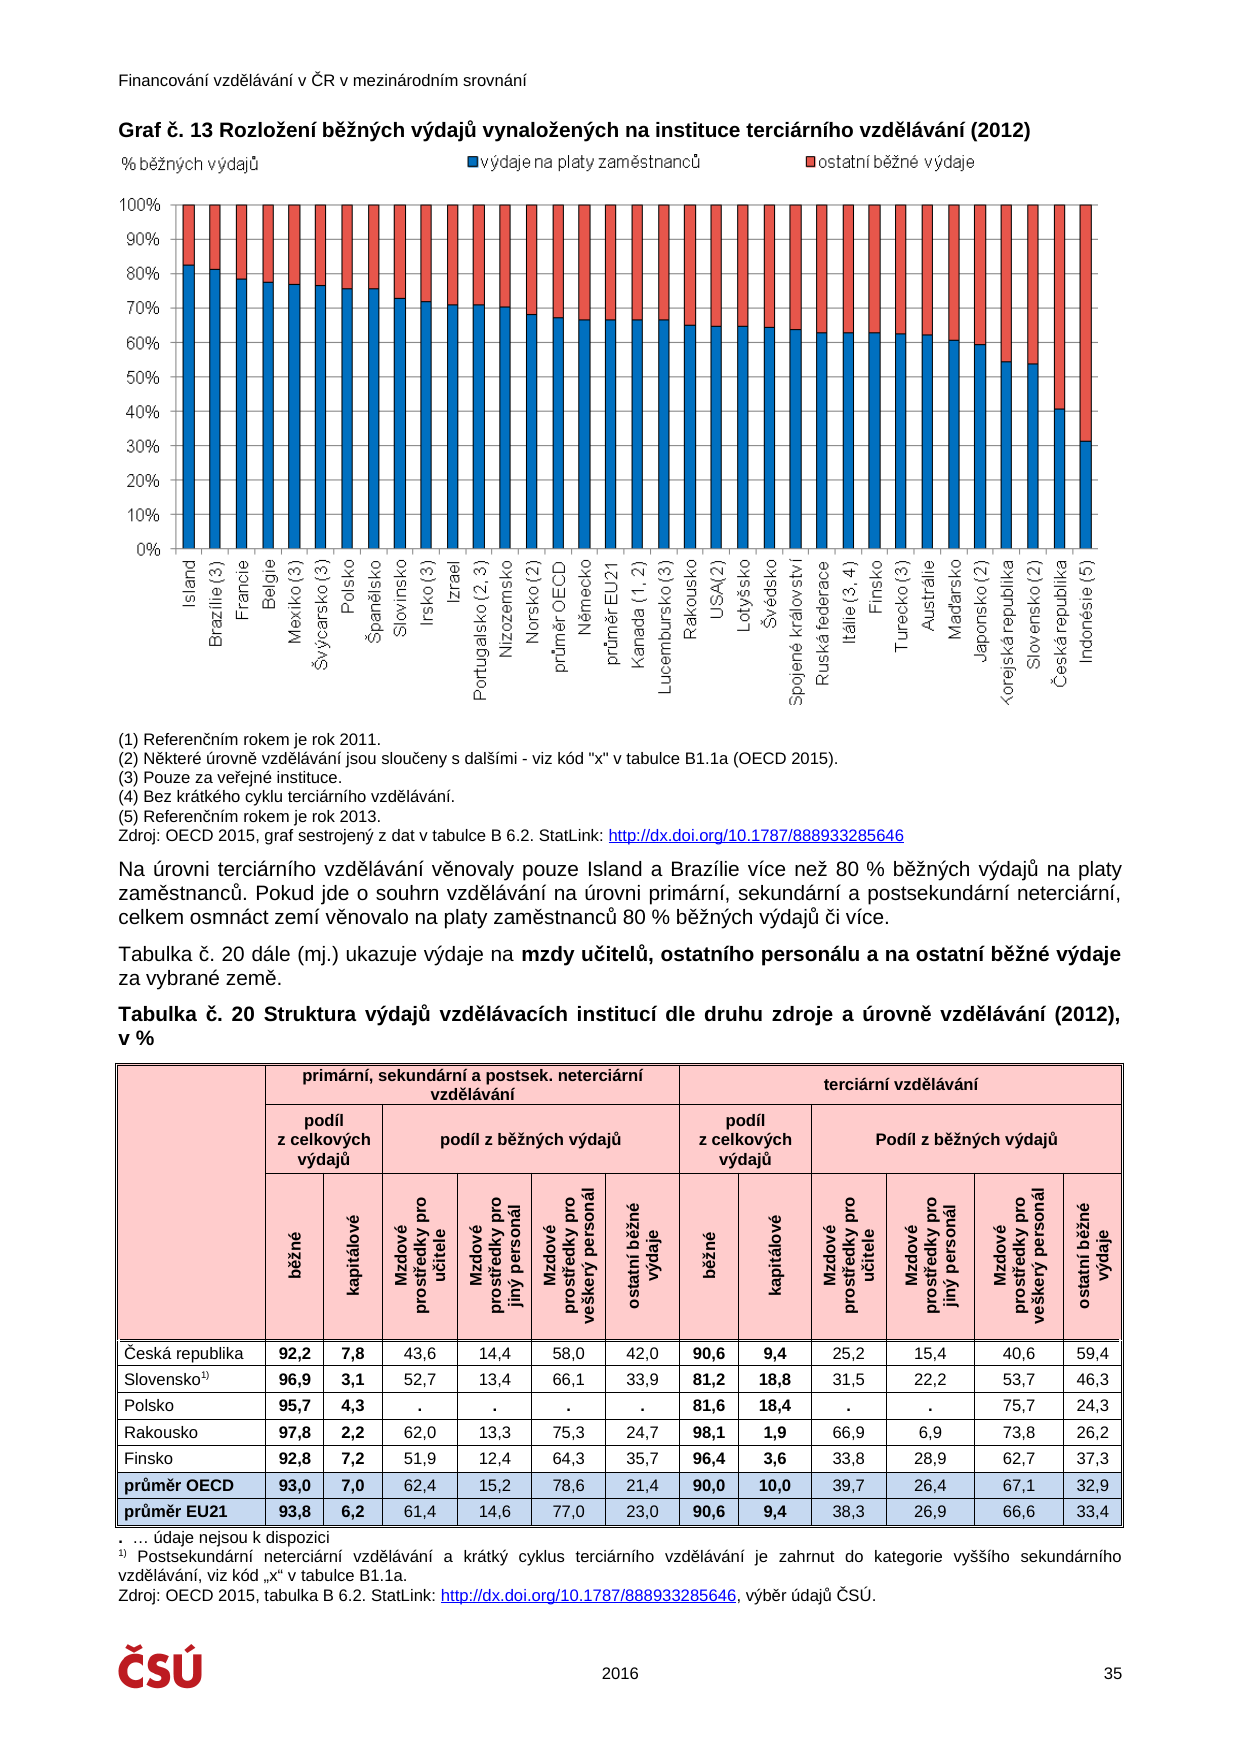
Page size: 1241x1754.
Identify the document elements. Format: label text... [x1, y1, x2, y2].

table_cell 24,7 [606, 1420, 679, 1445]
table_cell 26,4 [887, 1473, 974, 1498]
table_cell . [458, 1393, 531, 1418]
table_cell běžné [680, 1174, 738, 1339]
table_cell 96,9 [266, 1366, 323, 1392]
table_cell 53,7 [975, 1366, 1063, 1392]
table_cell Slovensko1) [118, 1366, 265, 1392]
table_cell Finsko [118, 1446, 265, 1472]
table_cell 22,2 [887, 1366, 974, 1392]
table_cell 26,2 [1064, 1420, 1121, 1445]
table_cell 64,3 [532, 1446, 605, 1472]
table_cell 33,8 [812, 1446, 886, 1472]
table_cell 75,3 [532, 1420, 605, 1445]
text Zdroj: OECD 2015, tabulka B 6.2. StatLink: http://dx.doi.org/10.1787/888933285646, výběr údajů ČSÚ. [118, 1585, 1122, 1604]
text . … údaje nejsou k dispozici [118, 1528, 1122, 1547]
table_cell 46,3 [1064, 1366, 1121, 1392]
table_cell 92,8 [266, 1446, 323, 1472]
text (5) Referenčním rokem je rok 2013. [118, 806, 1122, 826]
table_cell 10,0 [739, 1473, 811, 1498]
table_cell 81,2 [680, 1366, 738, 1392]
text 1) Postsekundární neterciární vzdělávání a krátký cyklus terciárního vzdělávání je zahrnut do kategorie vyššího sekundárního vzdělávání, viz kód „x“ v tabulce B1.1a. [118, 1547, 1122, 1585]
table_cell Mzdové prostředky pro veškerý personál [532, 1174, 605, 1339]
table_cell 66,9 [812, 1420, 886, 1445]
table_cell 15,2 [458, 1473, 531, 1498]
table_cell 24,3 [1064, 1393, 1121, 1418]
table_cell ostatní běžné výdaje [606, 1174, 679, 1339]
table_cell Podíl z běžných výdajů [812, 1105, 1121, 1173]
table_cell 59,4 [1064, 1339, 1121, 1365]
table_cell 73,8 [975, 1420, 1063, 1445]
table_cell . [606, 1393, 679, 1418]
table_cell 51,9 [383, 1446, 457, 1472]
table_cell běžné [266, 1174, 323, 1339]
text (2) Některé úrovně vzdělávání jsou sloučeny s dalšími - viz kód "x" v tabulce B1.1a (OECD 2015). [118, 749, 1122, 768]
table_header [118, 1066, 265, 1339]
table_cell 13,4 [458, 1366, 531, 1392]
table_cell 66,6 [975, 1499, 1063, 1525]
table_cell 28,9 [887, 1446, 974, 1472]
table_cell . [812, 1393, 886, 1418]
table_cell Mzdové prostředky pro učitele [812, 1174, 886, 1339]
table_cell 15,4 [887, 1342, 974, 1365]
table_cell 97,8 [266, 1420, 323, 1445]
table_header primární, sekundární a postsek. neterciární vzdělávání [266, 1066, 679, 1104]
table_cell 61,4 [383, 1499, 457, 1525]
table_cell 7,2 [324, 1446, 382, 1472]
table_cell . [532, 1393, 605, 1418]
table_cell 7,8 [324, 1342, 382, 1365]
table_cell 37,3 [1064, 1446, 1121, 1472]
table_cell 62,4 [383, 1473, 457, 1498]
table_cell 93,8 [266, 1499, 323, 1525]
table_cell 75,7 [975, 1393, 1063, 1418]
table_cell 62,7 [975, 1446, 1063, 1472]
table_cell průměr OECD [118, 1473, 265, 1498]
picture [118, 154, 1098, 705]
table_cell 95,7 [266, 1393, 323, 1418]
table_cell 42,0 [606, 1342, 679, 1365]
table_cell 33,9 [606, 1366, 679, 1392]
table_cell 90,0 [680, 1473, 738, 1498]
table_cell průměr EU21 [118, 1499, 265, 1525]
table_cell 93,0 [266, 1473, 323, 1498]
table_cell 23,0 [606, 1499, 679, 1525]
table_cell Mzdové prostředky pro učitele [383, 1174, 457, 1339]
table_cell 39,7 [812, 1473, 886, 1498]
table_cell 3,6 [739, 1446, 811, 1472]
table_cell podíl z celkových výdajů [266, 1105, 382, 1173]
table_cell 6,2 [324, 1499, 382, 1525]
text Zdroj: OECD 2015, graf sestrojený z dat v tabulce B 6.2. StatLink: http://dx.doi.org/10.1787/888933285646 [118, 826, 1122, 845]
table_cell 31,5 [812, 1366, 886, 1392]
table_cell 12,4 [458, 1446, 531, 1472]
table_cell ostatní běžné výdaje [1064, 1174, 1121, 1339]
table_cell 26,9 [887, 1499, 974, 1525]
table_cell kapitálové [739, 1174, 811, 1339]
table_cell 78,6 [532, 1473, 605, 1498]
text Na úrovni terciárního vzdělávání věnovaly pouze Island a Brazílie více než 80 % běžných výdajů na platy zaměstnanců. Pokud jde o souhrn vzdělávání na úrovni primární, sekundární a postsekundární neterciární, celkem osmnáct zemí věnovalo na platy zaměstnanců 80 % běžných výdajů či více. [118, 857, 1122, 929]
table_cell 18,4 [739, 1393, 811, 1418]
text (3) Pouze za veřejné instituce. [118, 768, 1122, 787]
text (4) Bez krátkého cyklu terciárního vzdělávání. [118, 787, 1122, 806]
table_cell 1,9 [739, 1420, 811, 1445]
table_cell Česká republika [118, 1339, 265, 1365]
table_cell . [383, 1393, 457, 1418]
table_header terciární vzdělávání [680, 1066, 1121, 1104]
table_cell 21,4 [606, 1473, 679, 1498]
table_cell 67,1 [975, 1473, 1063, 1498]
table_cell Polsko [118, 1393, 265, 1418]
table_cell podíl z celkových výdajů [680, 1105, 811, 1173]
table_cell 40,6 [975, 1342, 1063, 1365]
table_cell 2,2 [324, 1420, 382, 1445]
table_cell 9,4 [739, 1499, 811, 1525]
table_cell 7,0 [324, 1473, 382, 1498]
table_cell Mzdové prostředky pro veškerý personál [975, 1174, 1063, 1339]
table_cell 90,6 [680, 1499, 738, 1525]
table_cell 38,3 [812, 1499, 886, 1525]
table_cell 90,6 [680, 1342, 738, 1365]
table_cell 58,0 [532, 1342, 605, 1365]
table_cell kapitálové [324, 1174, 382, 1339]
table_cell 52,7 [383, 1366, 457, 1392]
table_cell 43,6 [383, 1342, 457, 1365]
table_cell 14,6 [458, 1499, 531, 1525]
table_cell 33,4 [1064, 1499, 1121, 1525]
text (1) Referenčním rokem je rok 2011. [118, 730, 1122, 749]
table_cell Mzdové prostředky pro jiný personál [458, 1174, 531, 1339]
table_cell Rakousko [118, 1420, 265, 1445]
table_cell 98,1 [680, 1420, 738, 1445]
table_cell 77,0 [532, 1499, 605, 1525]
table_cell 92,2 [266, 1342, 323, 1365]
table_cell podíl z běžných výdajů [383, 1105, 679, 1173]
table_cell 96,4 [680, 1446, 738, 1472]
table_cell 81,6 [680, 1393, 738, 1418]
text Tabulka č. 20 Struktura výdajů vzdělávacích institucí dle druhu zdroje a úrovně vzdělávání (2012), v % [118, 1002, 1122, 1050]
table_cell 13,3 [458, 1420, 531, 1445]
table_cell 14,4 [458, 1342, 531, 1365]
picture [118, 1643, 202, 1689]
table_cell 3,1 [324, 1366, 382, 1392]
table_cell 18,8 [739, 1366, 811, 1392]
table_cell 62,0 [383, 1420, 457, 1445]
table_cell 66,1 [532, 1366, 605, 1392]
table_cell 9,4 [739, 1342, 811, 1365]
table_cell 35,7 [606, 1446, 679, 1472]
text Graf č. 13 Rozložení běžných výdajů vynaložených na instituce terciárního vzdělávání (2012) [118, 118, 1122, 142]
table_cell . [887, 1393, 974, 1418]
table_cell 32,9 [1064, 1473, 1121, 1498]
table_cell 4,3 [324, 1393, 382, 1418]
table_cell 25,2 [812, 1342, 886, 1365]
table_cell 6,9 [887, 1420, 974, 1445]
text Tabulka č. 20 dále (mj.) ukazuje výdaje na mzdy učitelů, ostatního personálu a na ostatní běžné výdaje za vybrané země. [118, 942, 1122, 989]
table_cell Mzdové prostředky pro jiný personál [887, 1174, 974, 1339]
